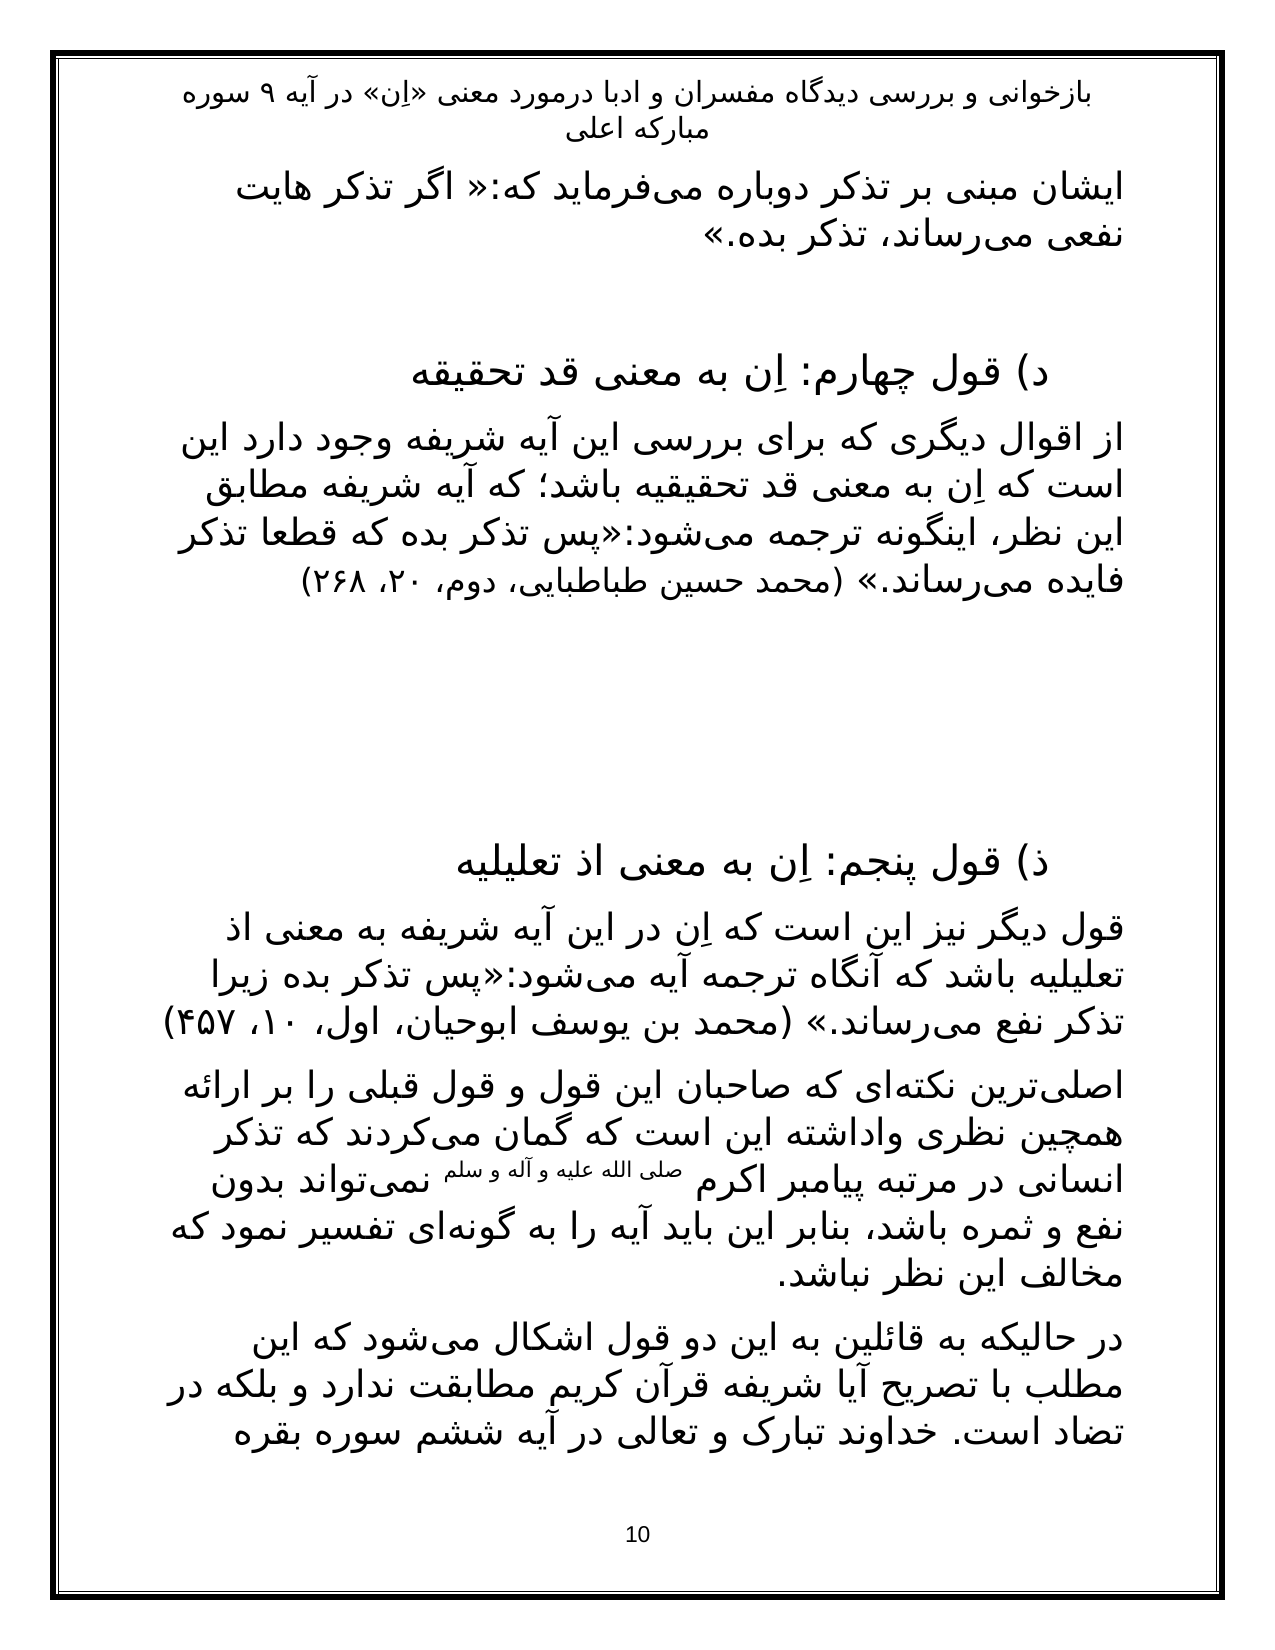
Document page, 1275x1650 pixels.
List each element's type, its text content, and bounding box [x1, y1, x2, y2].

text ذ) قول پنجم: اِن به معنی اذ تعلیلیه [150, 836, 1125, 885]
text از اقوال دیگری که برای بررسی این آیه شریفه وجود دارد این است که اِن به معنی قد تحقیقیه باشد؛ که آيه شریفه مطابق این نظر، اینگونه ترجمه می‌شود:«پس تذکر بده که قطعا تذکر فایده می‌رساند.» (محمد حسین طباطبایی، دوم، ۲۰، ۲۶۸) [150, 416, 1125, 601]
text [150, 164, 1125, 255]
text اصلی‌ترین نکته‌ای که صاحبان این قول و قول قبلی را بر ارائه همچین نظری واداشته این است که گمان می‌کردند که تذکر انسانی در مرتبه پیامبر اکرم صلی الله علیه و آله و سلم نمی‌تواند بدون نفع و ثمره باشد، بنابر این باید آیه را به گونه‌ای تفسیر نمود که مخالف این نظر نباشد. [150, 1063, 1125, 1295]
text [150, 1315, 1125, 1453]
text د) قول چهارم: اِن به معنی قد تحقیقه [150, 347, 1125, 396]
text قول دیگر نیز این است که اِن در این‌ آیه شریفه به معنی اذ تعلیلیه باشد که آنگاه ترجمه آیه می‌شود:«پس تذکر بده زیرا تذکر نفع می‌رساند.» (محمد بن یوسف ابوحیان، اول، ۱۰، ۴۵۷) [150, 905, 1125, 1043]
